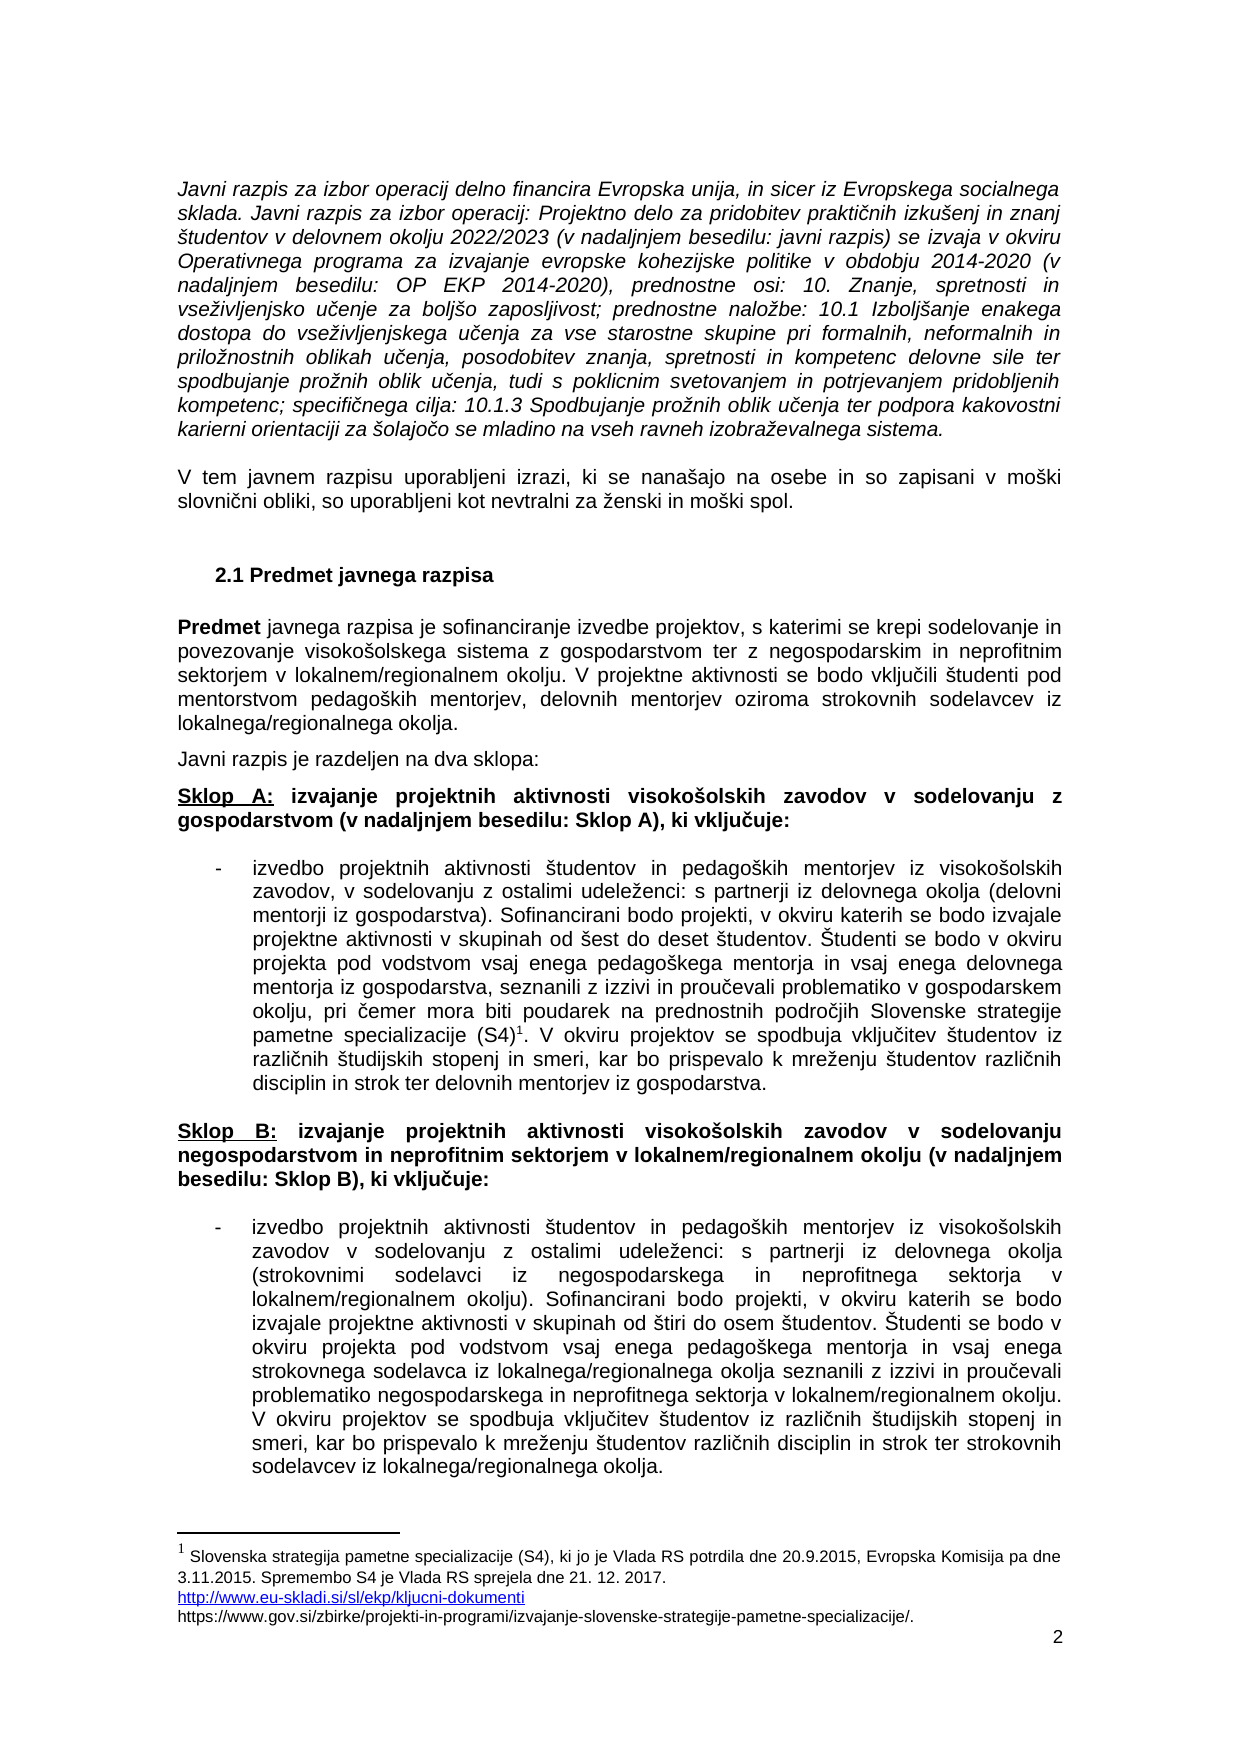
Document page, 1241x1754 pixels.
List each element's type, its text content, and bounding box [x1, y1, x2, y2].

text 2.1 Predmet javnega razpisa [215, 561, 1063, 588]
text V tem javnem razpisu uporabljeni izrazi, ki se nanašajo na osebe in so zapisani v moški slovnični obliki, so uporabljeni kot nevtralni za ženski in moški spol. [177, 465, 1063, 513]
text Predmet javnega razpisa je sofinanciranje izvedbe projektov, s katerimi se krepi sodelovanje in povezovanje visokošolskega sistema z gospodarstvom ter z negospodarskim in neprofitnim sektorjem v lokalnem/regionalnem okolju. V projektne aktivnosti se bodo vključili študenti pod mentorstvom pedagoških mentorjev, delovnih mentorjev oziroma strokovnih sodelavcev iz lokalnega/regionalnega okolja. [177, 615, 1063, 734]
list izvedbo projektnih aktivnosti študentov in pedagoških mentorjev iz visokošolskih zavodov v sodelovanju z ostalimi udeleženci: s partnerji iz delovnega okolja (strokovnimi sodelavci iz negospodarskega in neprofitnega sektorja v lokalnem/regionalnem okolju). Sofinancirani bodo projekti, v okviru katerih se bodo izvajale projektne aktivnosti v skupinah od štiri do osem študentov. Študenti se bodo v okviru projekta pod vodstvom vsaj enega pedagoškega mentorja in vsaj enega strokovnega sodelavca iz lokalnega/regionalnega okolja seznanili z izzivi in proučevali problematiko negospodarskega in neprofitnega sektorja v lokalnem/regionalnem okolju. V okviru projektov se spodbuja vključitev študentov iz različnih študijskih stopenj in smeri, kar bo prispevalo k mreženju študentov različnih disciplin in strok ter strokovnih sodelavcev iz lokalnega/regionalnega okolja. [214, 1215, 1063, 1478]
text Sklop A: izvajanje projektnih aktivnosti visokošolskih zavodov v sodelovanju z gospodarstvom (v nadaljnjem besedilu: Sklop A), ki vključuje: [177, 783, 1063, 831]
list izvedbo projektnih aktivnosti študentov in pedagoških mentorjev iz visokošolskih zavodov, v sodelovanju z ostalimi udeleženci: s partnerji iz delovnega okolja (delovni mentorji iz gospodarstva). Sofinancirani bodo projekti, v okviru katerih se bodo izvajale projektne aktivnosti v skupinah od šest do deset študentov. Študenti se bodo v okviru projekta pod vodstvom vsaj enega pedagoškega mentorja in vsaj enega delovnega mentorja iz gospodarstva, seznanili z izzivi in proučevali problematiko v gospodarskem okolju, pri čemer mora biti poudarek na prednostnih področjih Slovenske strategije pametne specializacije (S4). V okviru projektov se spodbuja vključitev študentov iz različnih študijskih stopenj in smeri, kar bo prispevalo k mreženju študentov različnih disciplin in strok ter delovnih mentorjev iz gospodarstva. [215, 855, 1063, 1095]
text Javni razpis je razdeljen na dva sklopa: [177, 747, 1063, 771]
text Sklop B: izvajanje projektnih aktivnosti visokošolskih zavodov v sodelovanju negospodarstvom in neprofitnim sektorjem v lokalnem/regionalnem okolju (v nadaljnjem besedilu: Sklop B), ki vključuje: [177, 1119, 1063, 1191]
text Javni razpis za izbor operacij delno financira Evropska unija, in sicer iz Evropskega socialnega sklada. Javni razpis za izbor operacij: Projektno delo za pridobitev praktičnih izkušenj in znanj študentov v delovnem okolju 2022/2023 (v nadaljnjem besedilu: javni razpis) se izvaja v okviru Operativnega programa za izvajanje evropske kohezijske politike v obdobju 2014-2020 (v nadaljnjem besedilu: OP EKP 2014-2020), prednostne osi: 10. Znanje, spretnosti in vseživljenjsko učenje za boljšo zaposljivost; prednostne naložbe: 10.1 Izboljšanje enakega dostopa do vseživljenjskega učenja za vse starostne skupine pri formalnih, neformalnih in priložnostnih oblikah učenja, posodobitev znanja, spretnosti in kompetenc delovne sile ter spodbujanje prožnih oblik učenja, tudi s poklicnim svetovanjem in potrjevanjem pridobljenih kompetenc; specifičnega cilja: 10.1.3 Spodbujanje prožnih oblik učenja ter podpora kakovostni karierni orientaciji za šolajočo se mladino na vseh ravneh izobraževalnega sistema. [177, 177, 1063, 441]
